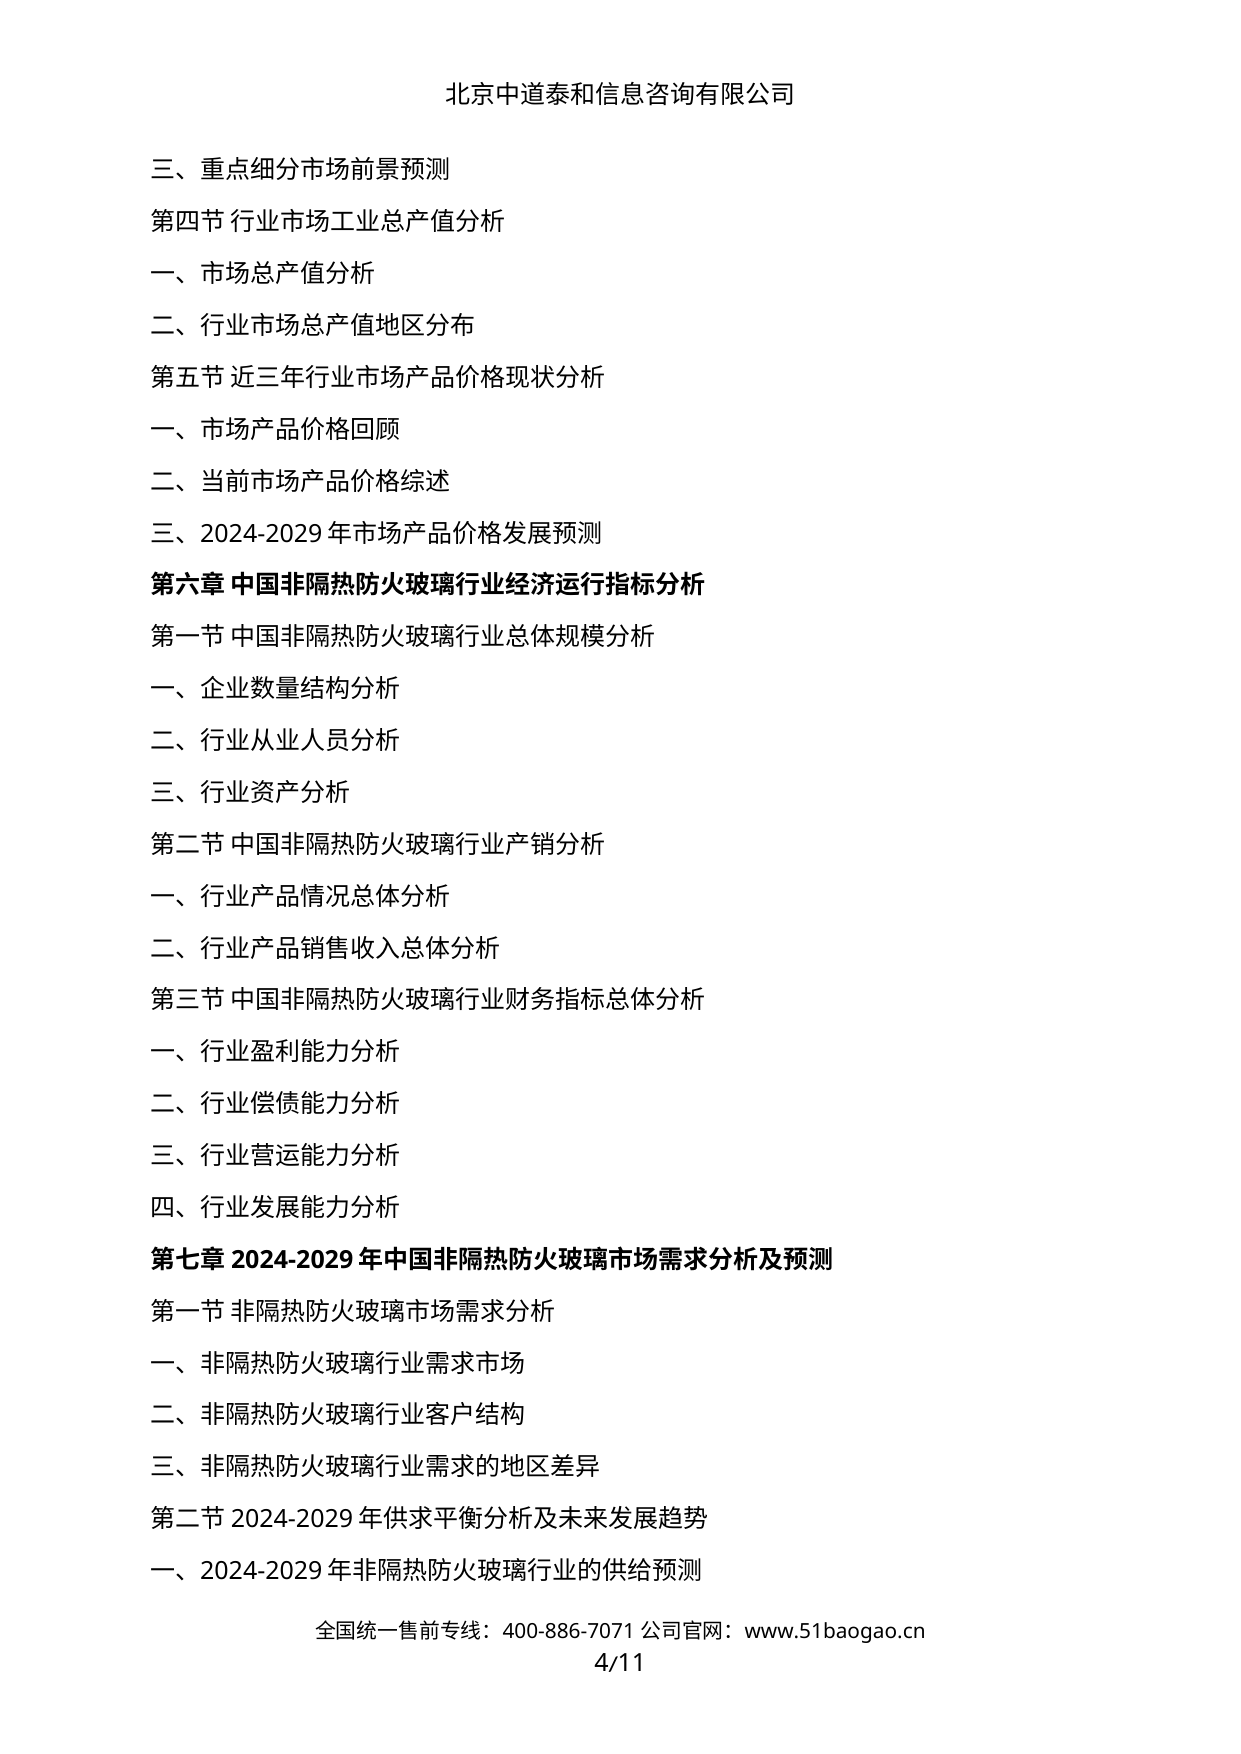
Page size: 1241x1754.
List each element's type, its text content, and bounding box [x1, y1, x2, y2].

text 第七章 2024-2029年中国非隔热防火玻璃市场需求分析及预测 [150, 1239, 1090, 1276]
text 三、2024-2029年市场产品价格发展预测 [150, 513, 1090, 549]
text 二、行业从业人员分析 [150, 721, 1090, 757]
text 一、市场产品价格回顾 [150, 409, 1090, 446]
text 一、行业盈利能力分析 [150, 1032, 1090, 1068]
text 第二节 中国非隔热防火玻璃行业产销分析 [150, 824, 1090, 861]
text 一、企业数量结构分析 [150, 669, 1090, 705]
text 第二节 2024-2029年供求平衡分析及未来发展趋势 [150, 1499, 1090, 1535]
text 第五节 近三年行业市场产品价格现状分析 [150, 357, 1090, 394]
text 第四节 行业市场工业总产值分析 [150, 202, 1090, 238]
text 一、非隔热防火玻璃行业需求市场 [150, 1343, 1090, 1379]
text 第一节 中国非隔热防火玻璃行业总体规模分析 [150, 617, 1090, 653]
text 一、市场总产值分析 [150, 254, 1090, 290]
text 三、行业资产分析 [150, 772, 1090, 809]
text 第三节 中国非隔热防火玻璃行业财务指标总体分析 [150, 980, 1090, 1016]
text 三、重点细分市场前景预测 [150, 150, 1090, 186]
text 三、行业营运能力分析 [150, 1136, 1090, 1172]
text 一、2024-2029年非隔热防火玻璃行业的供给预测 [150, 1551, 1090, 1587]
text 四、行业发展能力分析 [150, 1187, 1090, 1224]
text 二、行业偿债能力分析 [150, 1084, 1090, 1120]
text 二、行业市场总产值地区分布 [150, 306, 1090, 342]
text 第一节 非隔热防火玻璃市场需求分析 [150, 1291, 1090, 1327]
text 二、当前市场产品价格综述 [150, 461, 1090, 497]
text 三、非隔热防火玻璃行业需求的地区差异 [150, 1447, 1090, 1483]
text 二、行业产品销售收入总体分析 [150, 928, 1090, 964]
text 二、非隔热防火玻璃行业客户结构 [150, 1395, 1090, 1431]
text 一、行业产品情况总体分析 [150, 876, 1090, 912]
text 第六章 中国非隔热防火玻璃行业经济运行指标分析 [150, 565, 1090, 601]
